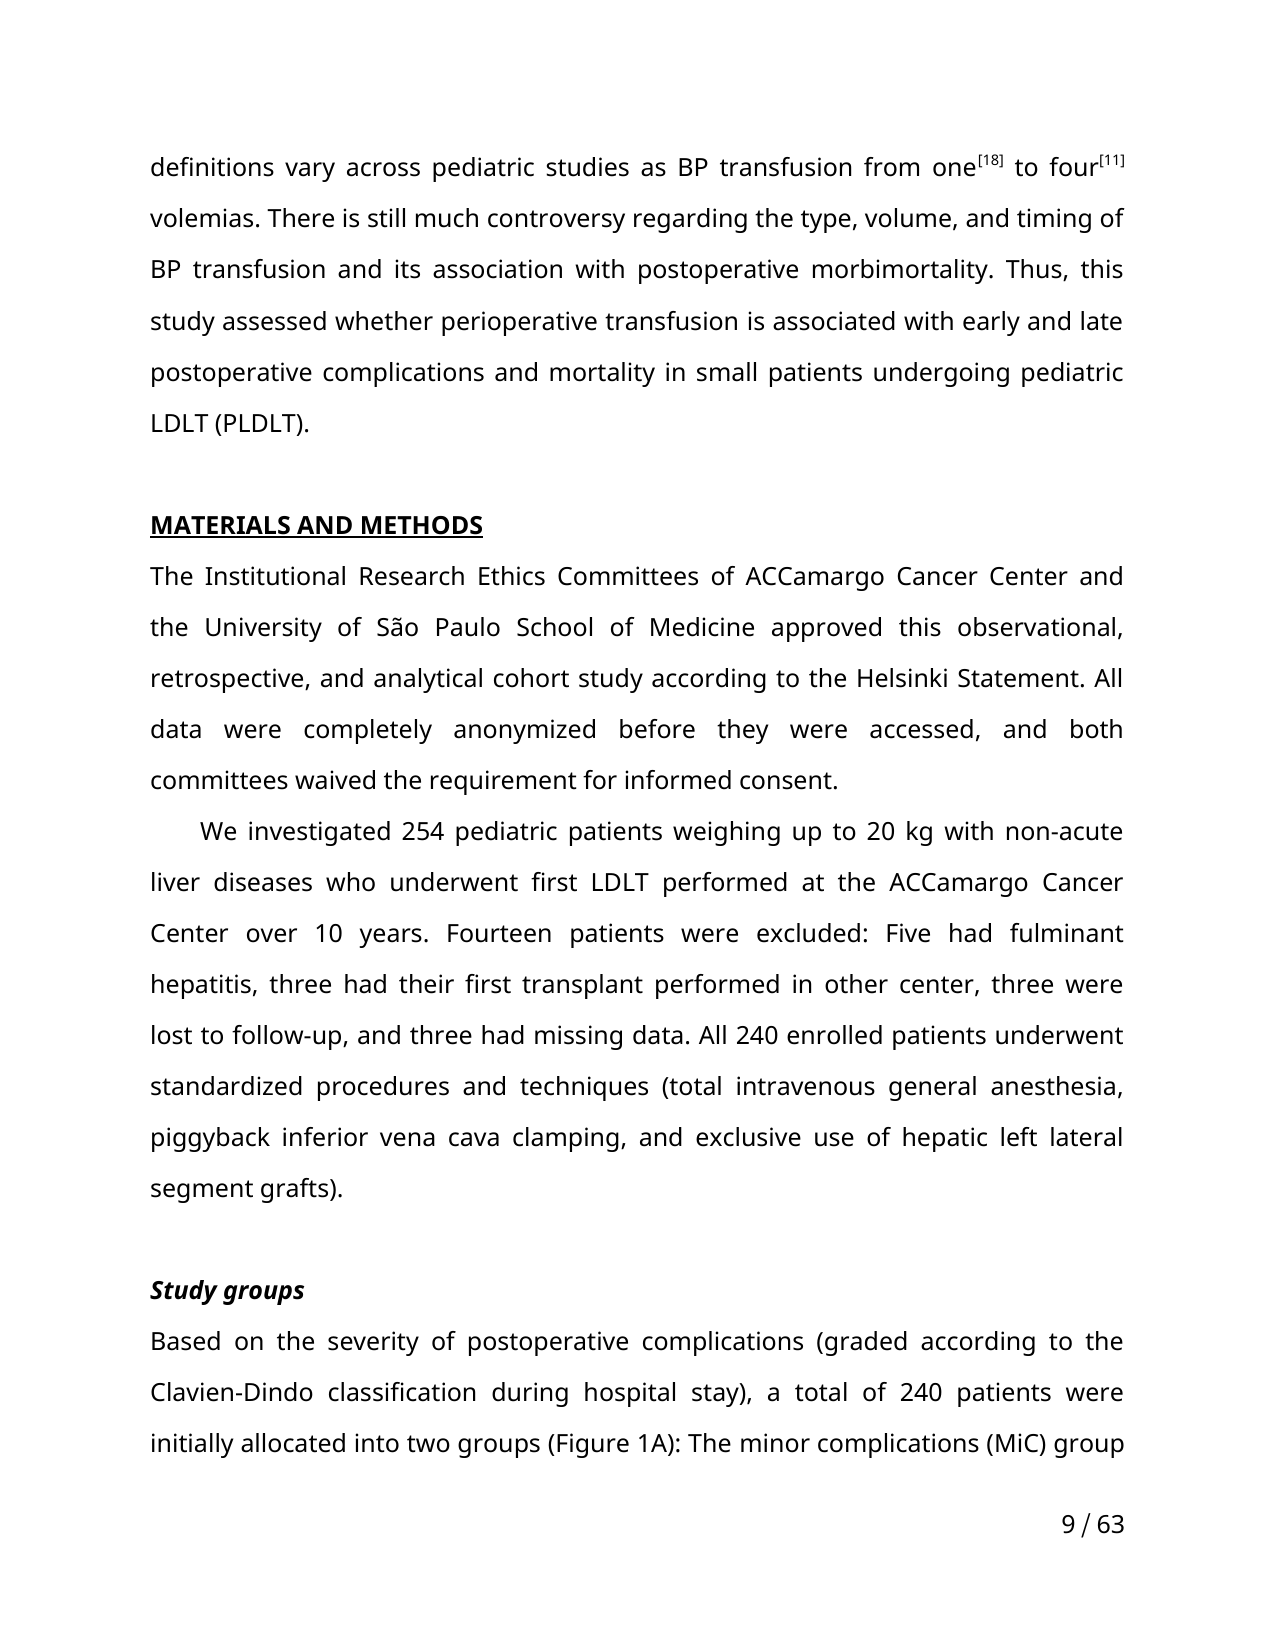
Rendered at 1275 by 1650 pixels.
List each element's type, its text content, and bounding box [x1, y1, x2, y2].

text Study groups [150, 1273, 1125, 1307]
text We investigated 254 pediatric patients weighing up to 20 kg with non-acute liver diseases who underwent first LDLT performed at the ACCamargo Cancer Center over 10 years. Fourteen patients were excluded: Five had fulminant hepatitis, three had their first transplant performed in other center, three were lost to follow-up, and three had missing data. All 240 enrolled patients underwent standardized procedures and techniques (total intravenous general anesthesia, piggyback inferior vena cava clamping, and exclusive use of hepatic left lateral segment grafts). [150, 813, 1125, 1205]
text The Institutional Research Ethics Committees of ACCamargo Cancer Center and the University of São Paulo School of Medicine approved this observational, retrospective, and analytical cohort study according to the Helsinki Statement. All data were completely anonymized before they were accessed, and both committees waived the requirement for informed consent. [150, 558, 1125, 797]
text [150, 150, 1125, 439]
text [150, 1324, 1125, 1460]
text MATERIALS AND METHODS [150, 507, 1125, 541]
